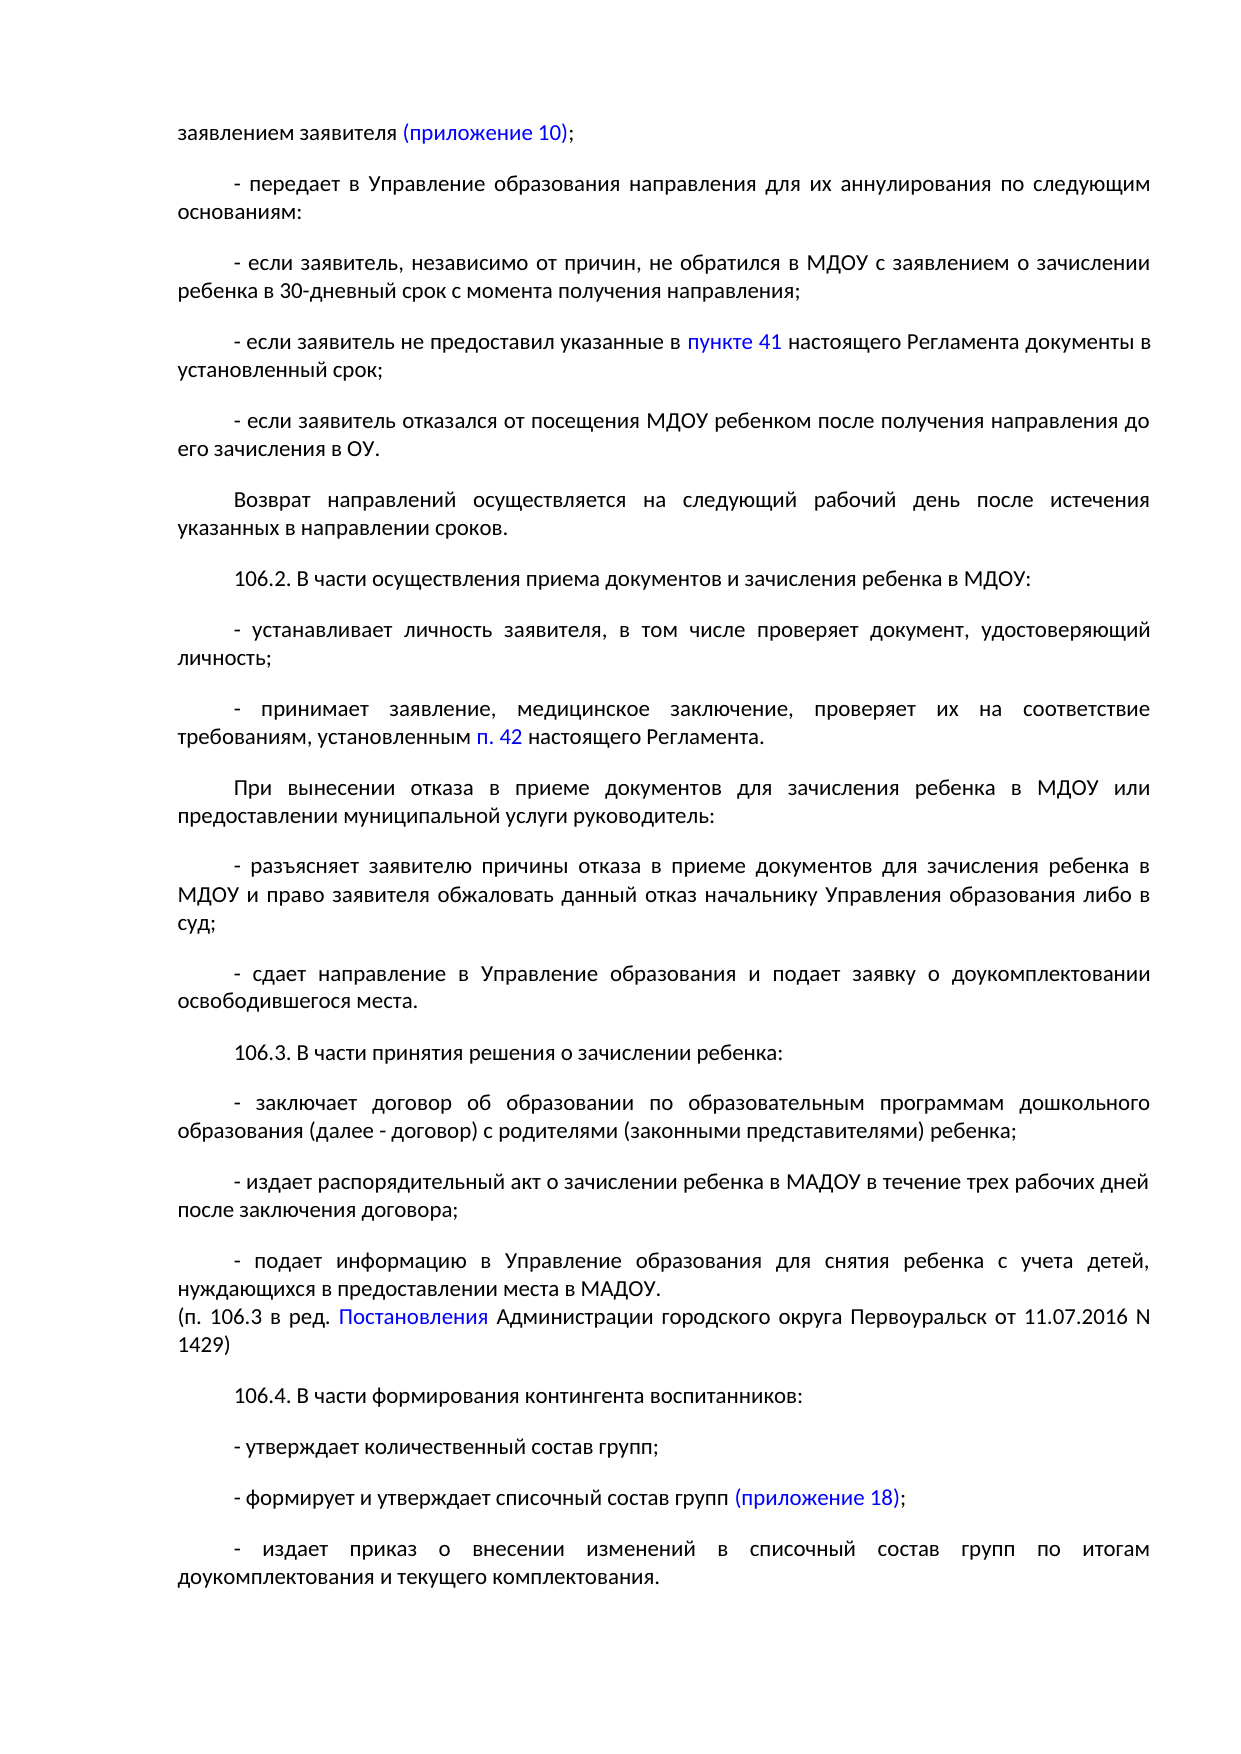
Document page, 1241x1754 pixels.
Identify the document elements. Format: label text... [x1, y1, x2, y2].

text - если заявитель отказался от посещения МДОУ ребенком после получения направления до его зачисления в ОУ. [177, 406, 1152, 462]
text - сдает направление в Управление образования и подает заявку о доукомплектовании освободившегося места. [177, 959, 1152, 1015]
text - издает приказ о внесении изменений в списочный состав групп по итогам доукомплектования и текущего комплектования. [177, 1534, 1152, 1590]
text - принимает заявление, медицинское заключение, проверяет их на соответствие требованиям, установленным п. 42 настоящего Регламента. [177, 694, 1152, 750]
text - если заявитель, независимо от причин, не обратился в МДОУ с заявлением о зачислении ребенка в 30-дневный срок с момента получения направления; [177, 248, 1152, 304]
text - передает в Управление образования направления для их аннулирования по следующим основаниям: [177, 169, 1152, 225]
text - утверждает количественный состав групп; [177, 1432, 1152, 1460]
text - издает распорядительный акт о зачислении ребенка в МАДОУ в течение трех рабочих дней после заключения договора; [177, 1167, 1152, 1223]
text (п. 106.3 в ред. Постановления Администрации городского округа Первоуральск от 11.07.2016 N 1429) [177, 1302, 1152, 1358]
text 106.2. В части осуществления приема документов и зачисления ребенка в МДОУ: [177, 564, 1152, 592]
text Возврат направлений осуществляется на следующий рабочий день после истечения указанных в направлении сроков. [177, 485, 1152, 541]
text 106.3. В части принятия решения о зачислении ребенка: [177, 1038, 1152, 1066]
text - если заявитель не предоставил указанные в пункте 41 настоящего Регламента документы в установленный срок; [177, 327, 1152, 383]
text 106.4. В части формирования контингента воспитанников: [177, 1381, 1152, 1409]
text При вынесении отказа в приеме документов для зачисления ребенка в МДОУ или предоставлении муниципальной услуги руководитель: [177, 773, 1152, 829]
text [177, 118, 1152, 146]
text - разъясняет заявителю причины отказа в приеме документов для зачисления ребенка в МДОУ и право заявителя обжаловать данный отказ начальнику Управления образования либо в суд; [177, 852, 1152, 936]
text - заключает договор об образовании по образовательным программам дошкольного образования (далее - договор) с родителями (законными представителями) ребенка; [177, 1088, 1152, 1144]
text - подает информацию в Управление образования для снятия ребенка с учета детей, нуждающихся в предоставлении места в МАДОУ. [177, 1246, 1152, 1302]
text - формирует и утверждает списочный состав групп (приложение 18); [177, 1483, 1152, 1511]
text - устанавливает личность заявителя, в том числе проверяет документ, удостоверяющий личность; [177, 615, 1152, 671]
